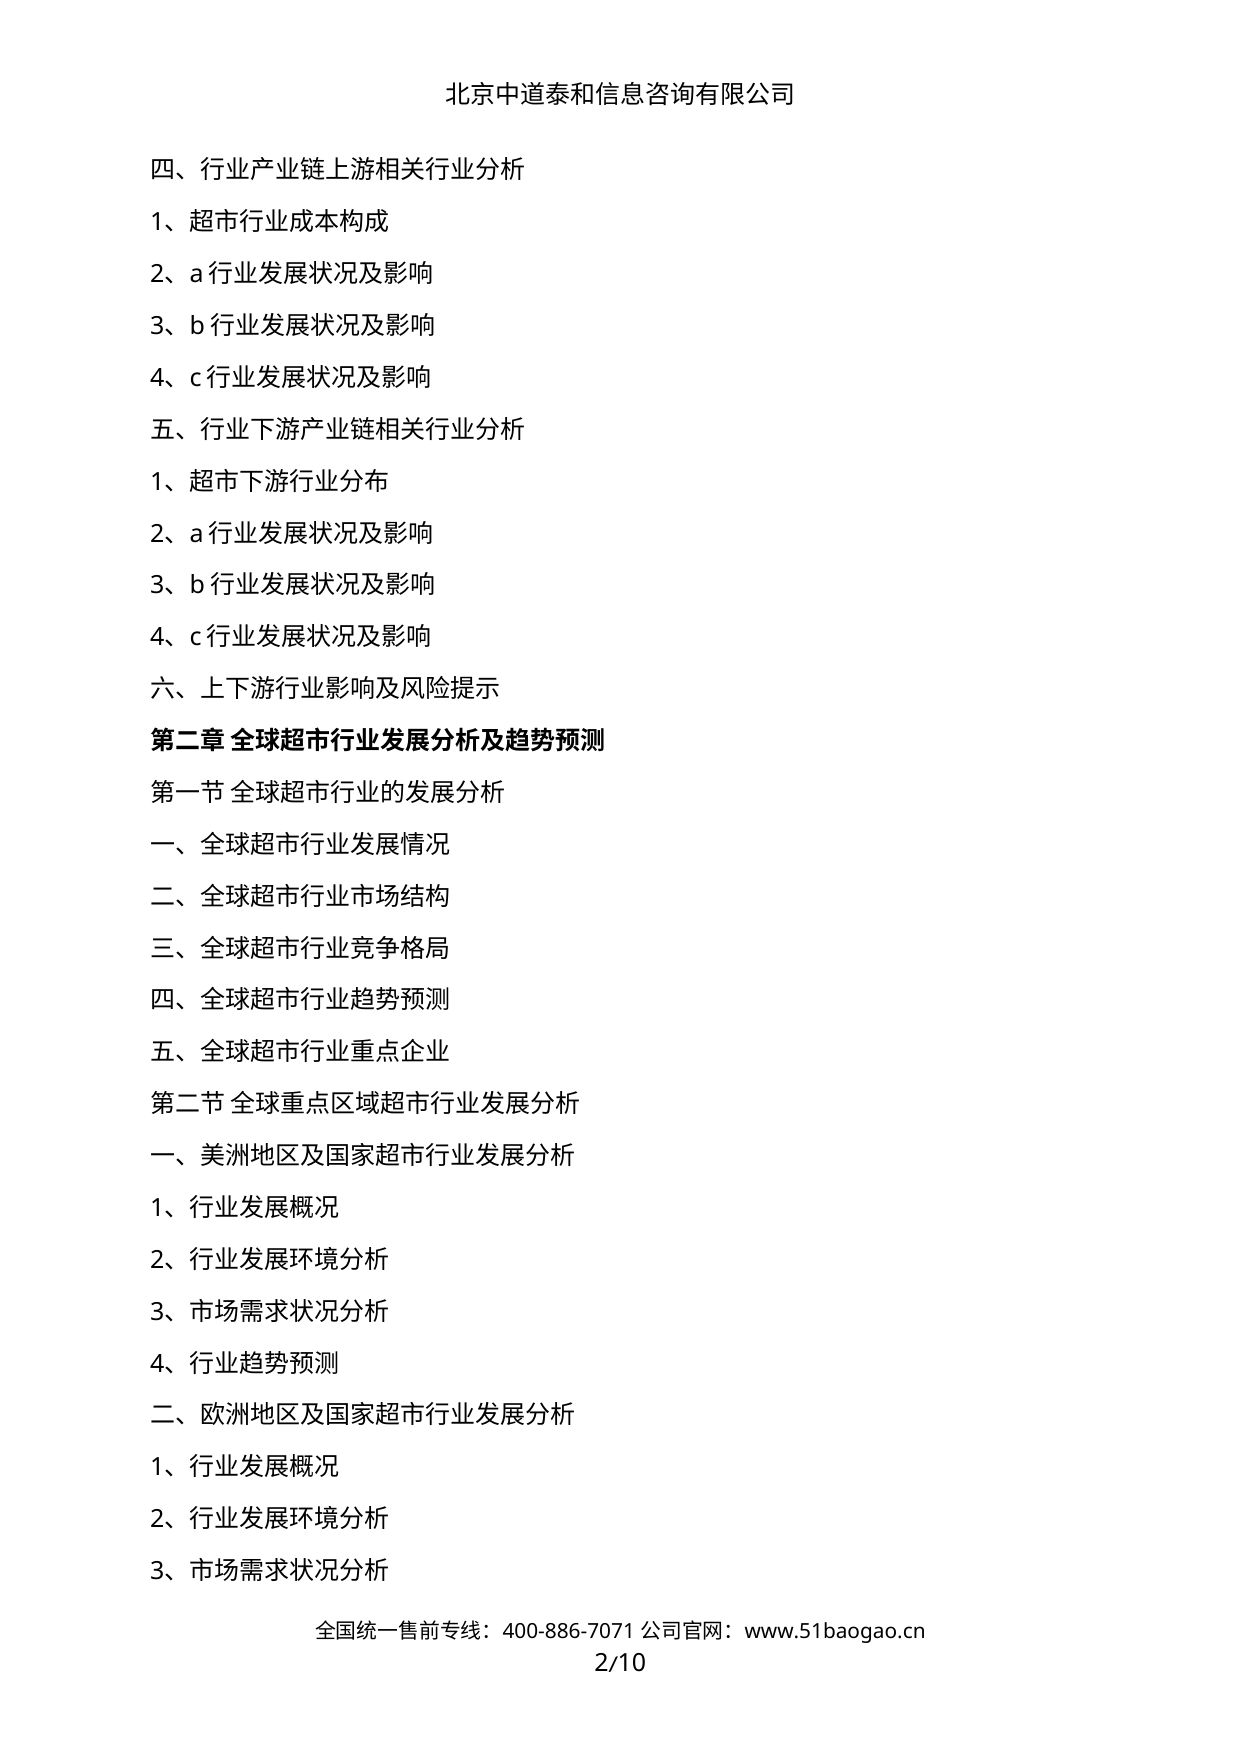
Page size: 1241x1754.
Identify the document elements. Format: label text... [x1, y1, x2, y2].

text 3、b行业发展状况及影响 [150, 565, 1090, 601]
text 五、全球超市行业重点企业 [150, 1032, 1090, 1068]
text 四、行业产业链上游相关行业分析 [150, 150, 1090, 186]
text 1、行业发展概况 [150, 1447, 1090, 1483]
text 1、行业发展概况 [150, 1187, 1090, 1224]
text 五、行业下游产业链相关行业分析 [150, 409, 1090, 446]
text 2、a行业发展状况及影响 [150, 513, 1090, 549]
text 4、c行业发展状况及影响 [150, 617, 1090, 653]
text 4、行业趋势预测 [150, 1343, 1090, 1379]
text 1、超市下游行业分布 [150, 461, 1090, 497]
text 二、全球超市行业市场结构 [150, 876, 1090, 912]
text 三、全球超市行业竞争格局 [150, 928, 1090, 964]
text 3、b行业发展状况及影响 [150, 306, 1090, 342]
text 2、行业发展环境分析 [150, 1499, 1090, 1535]
text 第二章 全球超市行业发展分析及趋势预测 [150, 721, 1090, 757]
text 四、全球超市行业趋势预测 [150, 980, 1090, 1016]
text 第二节 全球重点区域超市行业发展分析 [150, 1084, 1090, 1120]
text 一、全球超市行业发展情况 [150, 824, 1090, 861]
text 2、行业发展环境分析 [150, 1239, 1090, 1276]
text 二、欧洲地区及国家超市行业发展分析 [150, 1395, 1090, 1431]
text 第一节 全球超市行业的发展分析 [150, 772, 1090, 809]
text 3、市场需求状况分析 [150, 1291, 1090, 1327]
text 3、市场需求状况分析 [150, 1551, 1090, 1587]
text 一、美洲地区及国家超市行业发展分析 [150, 1136, 1090, 1172]
text 六、上下游行业影响及风险提示 [150, 669, 1090, 705]
text 1、超市行业成本构成 [150, 202, 1090, 238]
text 4、c行业发展状况及影响 [150, 357, 1090, 394]
text 2、a行业发展状况及影响 [150, 254, 1090, 290]
